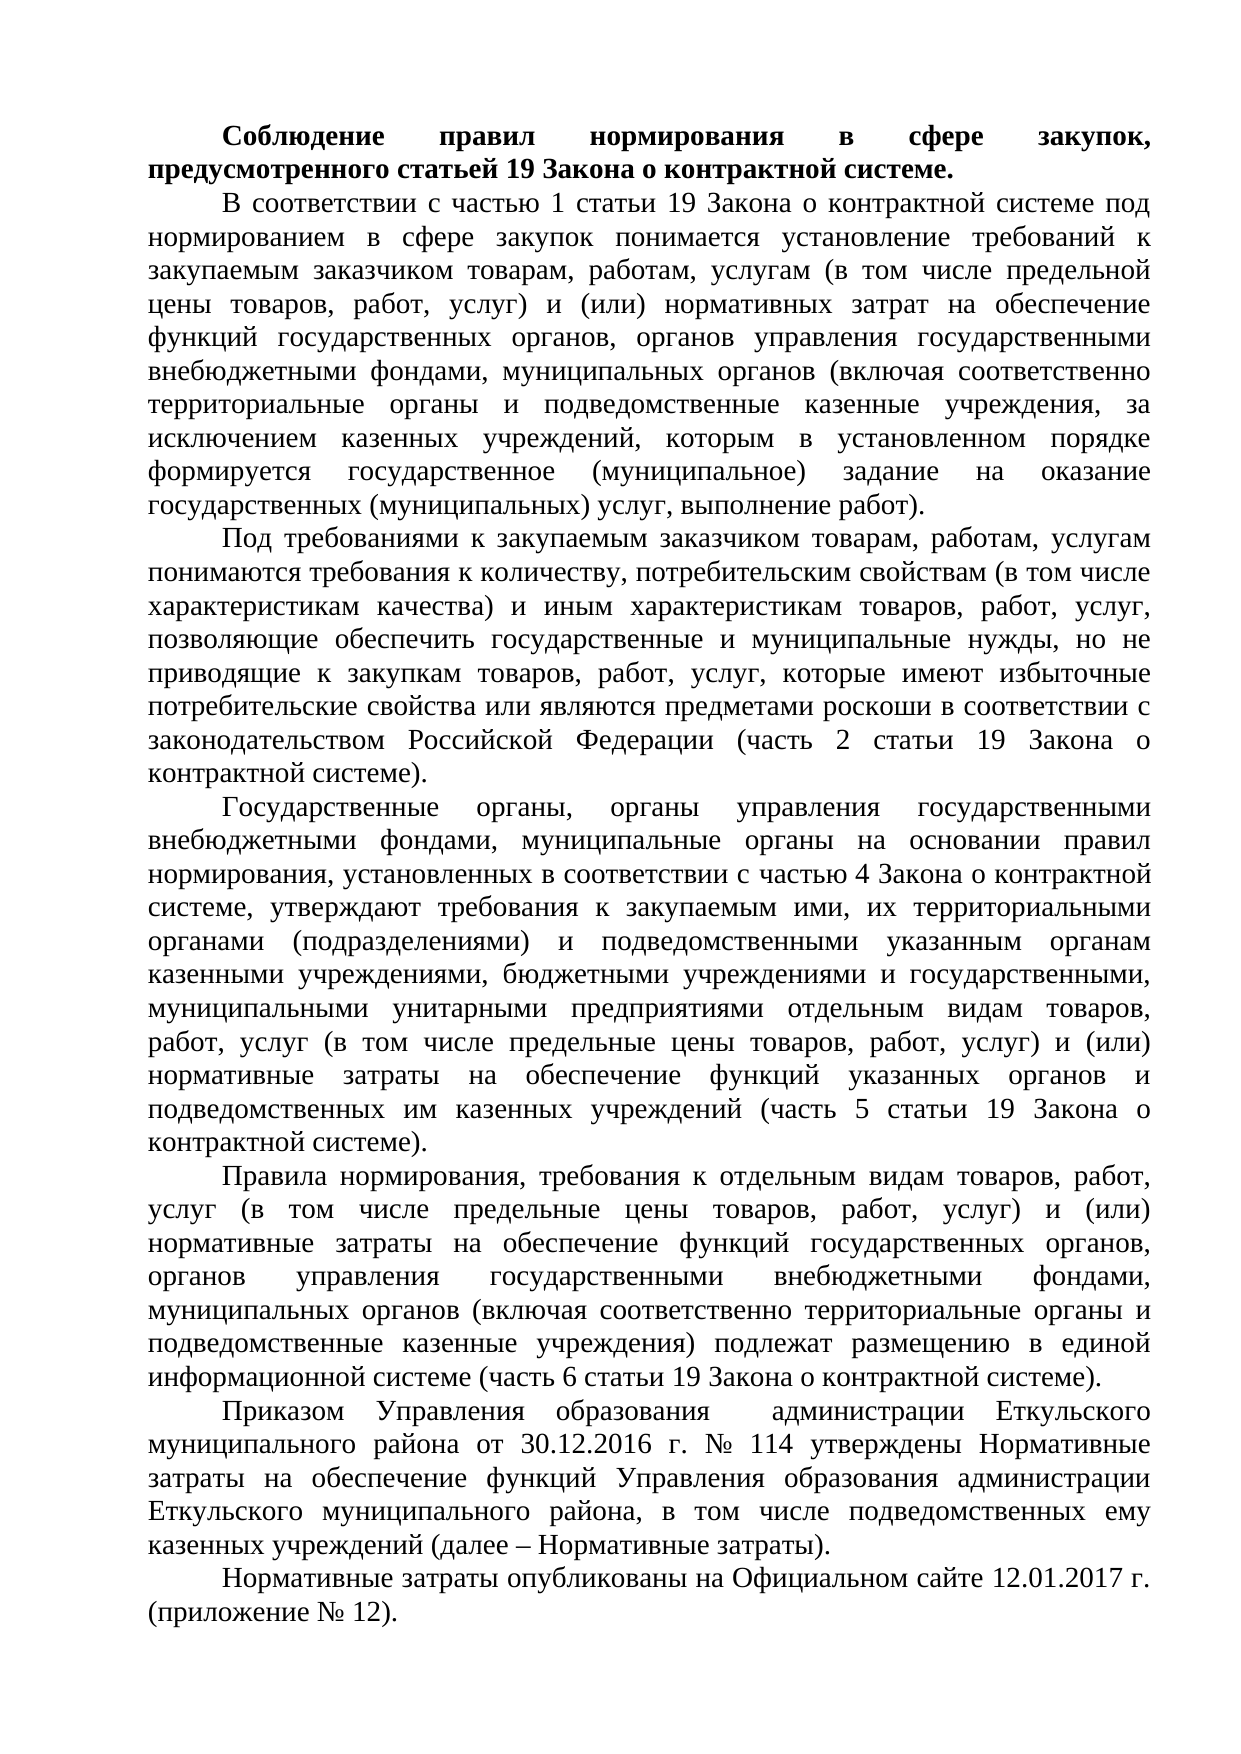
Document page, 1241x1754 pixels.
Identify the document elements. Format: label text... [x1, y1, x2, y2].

text Соблюдение правил нормирования в сфере закупок, предусмотренного статьей 19 Закона о контрактной системе. [148, 118, 1152, 185]
text В соответствии с частью 1 статьи 19 Закона о контрактной системе под нормированием в сфере закупок понимается установление требований к закупаемым заказчиком товарам, работам, услугам (в том числе предельной цены товаров, работ, услуг) и (или) нормативных затрат на обеспечение функций государственных органов, органов управления государственными внебюджетными фондами, муниципальных органов (включая соответственно территориальные органы и подведомственные казенные учреждения, за исключением казенных учреждений, которым в установленном порядке формируется государственное (муниципальное) задание на оказание государственных (муниципальных) услуг, выполнение работ). [148, 185, 1152, 521]
text Правила нормирования, требования к отдельным видам товаров, работ, услуг (в том числе предельные цены товаров, работ, услуг) и (или) нормативные затраты на обеспечение функций государственных органов, органов управления государственными внебюджетными фондами, муниципальных органов (включая соответственно территориальные органы и подведомственные казенные учреждения) подлежат размещению в единой информационной системе (часть 6 статьи 19 Закона о контрактной системе). [148, 1158, 1152, 1393]
text Приказом Управления образования администрации Еткульского муниципального района от 30.12.2016 г. № 114 утверждены Нормативные затраты на обеспечение функций Управления образования администрации Еткульского муниципального района, в том числе подведомственных ему казенных учреждений (далее – Нормативные затраты). [148, 1393, 1152, 1560]
text Под требованиями к закупаемым заказчиком товарам, работам, услугам понимаются требования к количеству, потребительским свойствам (в том числе характеристикам качества) и иным характеристикам товаров, работ, услуг, позволяющие обеспечить государственные и муниципальные нужды, но не приводящие к закупкам товаров, работ, услуг, которые имеют избыточные потребительские свойства или являются предметами роскоши в соответствии с законодательством Российской Федерации (часть 2 статьи 19 Закона о контрактной системе). [148, 521, 1152, 789]
text Государственные органы, органы управления государственными внебюджетными фондами, муниципальные органы на основании правил нормирования, установленных в соответствии с частью 4 Закона о контрактной системе, утверждают требования к закупаемым ими, их территориальными органами (подразделениями) и подведомственными указанным органам казенными учреждениями, бюджетными учреждениями и государственными, муниципальными унитарными предприятиями отдельным видам товаров, работ, услуг (в том числе предельные цены товаров, работ, услуг) и (или) нормативные затраты на обеспечение функций указанных органов и подведомственных им казенных учреждений (часть 5 статьи 19 Закона о контрактной системе). [148, 789, 1152, 1158]
text Нормативные затраты опубликованы на Официальном сайте 12.01.2017 г. (приложение № 12). [148, 1560, 1152, 1627]
